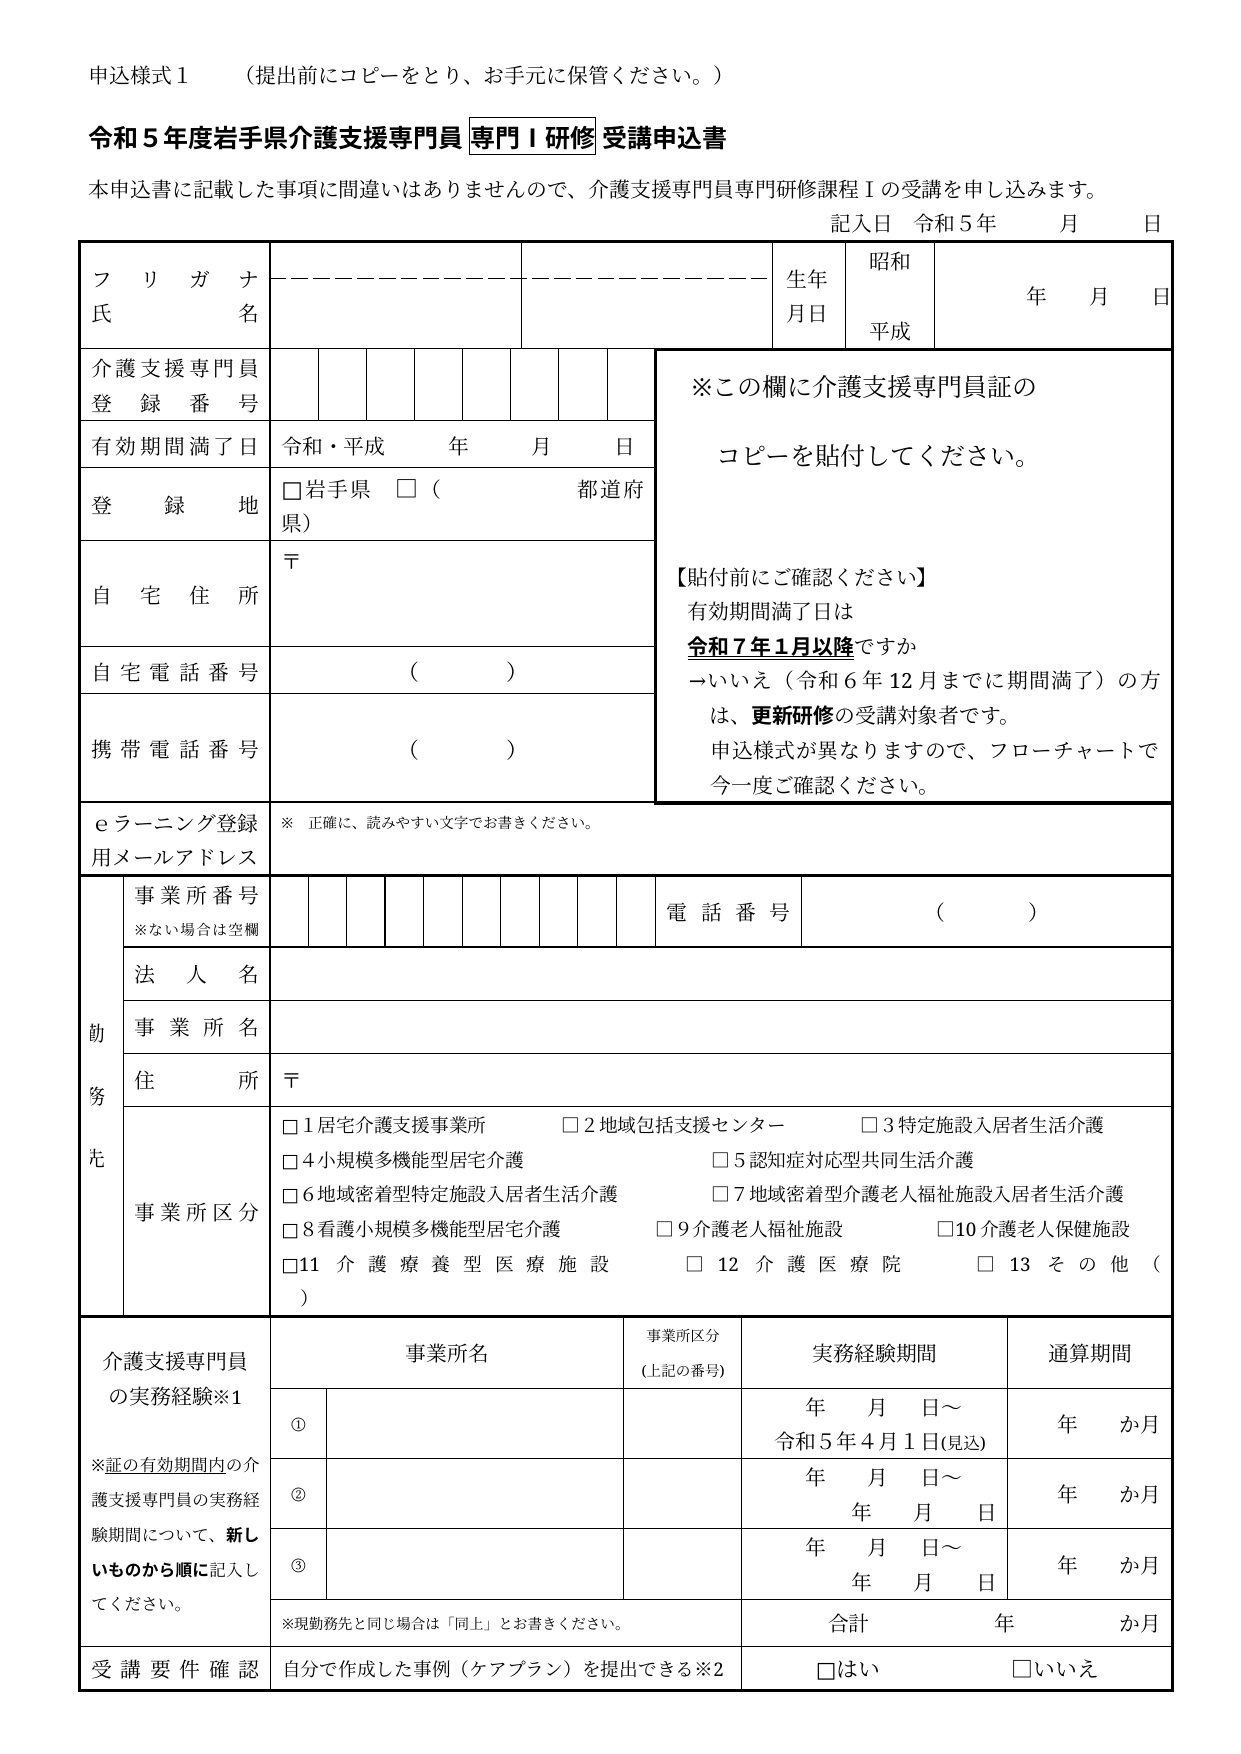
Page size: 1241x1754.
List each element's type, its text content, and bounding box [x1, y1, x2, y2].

table_header 年 月 日 [935, 243, 1171, 347]
table_cell 住所 [124, 1054, 269, 1106]
table_cell 令和・平成 年 月 日 [271, 421, 654, 467]
table_cell 年 月 日～ 年 月 日 [742, 1529, 1007, 1599]
table_cell 年 月 日～ 令和５年４月１日(見込) [742, 1389, 1007, 1458]
table_cell ｅラーニング登録用メールアドレス [81, 803, 269, 874]
table_header [271, 243, 521, 278]
table_cell 事業所名 [271, 1318, 623, 1387]
table_cell 実務経験期間 [742, 1318, 1007, 1387]
table_cell [540, 877, 577, 946]
table_header 生年月日 [773, 243, 845, 347]
table_cell [319, 349, 366, 420]
table_header フリガナ 氏名 [81, 243, 269, 347]
table_cell [624, 1389, 741, 1458]
table_cell □岩手県 □（ 都道府県） [271, 468, 654, 540]
table_cell 年 月 日～ 年 月 日 [742, 1459, 1007, 1528]
table_cell 勤 務 先 [81, 877, 123, 1315]
text 記入日 令和５年 月 日 [89, 206, 1163, 240]
table_cell ※この欄に介護支援専門員証の コピーを貼付してください。 【貼付前にご確認ください】 有効期間満了日は 令和７年１月以降ですか →いいえ（令和６年12月までに期間満了）の方は、更新研修の受講対象者です。 申込様式が異なりますので、フローチャートで今一度ご確認ください。 [657, 351, 1171, 801]
table_cell 通算期間 [1008, 1318, 1171, 1387]
table_cell 合計 年 か月 [742, 1600, 1171, 1646]
table_cell [271, 877, 308, 946]
text 令和５年度岩手県介護支援専門員 専門Ⅰ研修 受講申込書 [89, 101, 1163, 171]
table_cell 有効期間満了日 [81, 421, 269, 467]
table_cell [415, 349, 462, 420]
table_cell [501, 877, 539, 946]
table_cell [271, 1001, 1171, 1053]
table_cell □１居宅介護支援事業所 □２地域包括支援センター □３特定施設入居者生活介護 □４小規模多機能型居宅介護 □５認知症対応型共同生活介護 □６地域密着型特定施設入居者生活介護 □７地域密着型介護老人福祉施設入居者生活介護 □８看護小規模多機能型居宅介護 □９介護老人福祉施設 □10介護老人保健施設 □11介護療養型医療施設 □12介護医療院 □13その他（ ） [271, 1107, 1171, 1315]
table_cell □はい □いいえ [742, 1647, 1171, 1689]
table_cell [327, 1459, 623, 1528]
table_cell 登録地 [81, 468, 269, 540]
table_cell [271, 948, 1171, 999]
table_cell [624, 1459, 741, 1528]
table_cell 事業所番号 ※ない場合は空欄 [124, 877, 269, 946]
table_cell [617, 877, 655, 946]
table_cell 介護支援専門員 登録番号 [81, 349, 269, 420]
table_cell 自分で作成した事例（ケアプラン）を提出できる※2 [271, 1647, 741, 1689]
table_cell 〒 [271, 1054, 1171, 1106]
table_cell [309, 877, 346, 946]
table_cell 電話番号 [656, 877, 801, 946]
table_header [522, 243, 772, 278]
table_cell [578, 877, 616, 946]
table_header 昭和 平成 [846, 243, 934, 347]
table_cell ③ [271, 1529, 326, 1599]
table_cell （ ） [271, 694, 654, 801]
table_cell 介護支援専門員 の実務経験※1 ※証の有効期間内の介護支援専門員の実務経験期間について、新しいものから順に記入してください。 [81, 1318, 270, 1646]
table_cell [386, 877, 423, 946]
text 本申込書に記載した事項に間違いはありませんので、介護支援専門員専門研修課程Ⅰの受講を申し込みます。 [89, 171, 1163, 206]
table_cell [463, 349, 510, 420]
table_cell 年 か月 [1008, 1529, 1171, 1599]
table_cell 事業所区分 [124, 1107, 269, 1315]
table_cell 自宅電話番号 [81, 647, 269, 693]
table_cell ※ 正確に、読みやすい文字でお書きください。 [271, 803, 1171, 874]
table_cell 携帯電話番号 [81, 694, 269, 801]
table_cell [511, 349, 558, 420]
table_cell [559, 349, 607, 420]
table_cell ※現勤務先と同じ場合は「同上」とお書きください。 [271, 1600, 741, 1646]
table_cell （ ） [802, 877, 1171, 946]
table_cell [624, 1529, 741, 1599]
table_cell （ ） [271, 647, 654, 693]
table_cell 受講要件確認 [81, 1647, 270, 1689]
table_cell 〒 [271, 541, 654, 646]
table_cell 事業所区分 (上記の番号) [624, 1318, 741, 1387]
table_cell [347, 877, 384, 946]
table_cell [522, 278, 772, 347]
table_cell ① [271, 1389, 326, 1458]
table_cell [608, 349, 654, 420]
table_cell 事業所名 [124, 1001, 269, 1053]
table_cell [367, 349, 414, 420]
table_cell ② [271, 1459, 326, 1528]
table_cell [271, 349, 318, 420]
table_cell 法人名 [124, 948, 269, 999]
table_cell [463, 877, 500, 946]
table_cell [271, 278, 521, 347]
table_cell [327, 1529, 623, 1599]
table_cell 年 か月 [1008, 1459, 1171, 1528]
table_cell [327, 1389, 623, 1458]
table_cell 自宅住所 [81, 541, 269, 646]
table_cell [424, 877, 462, 946]
table_cell 年 か月 [1008, 1389, 1171, 1458]
